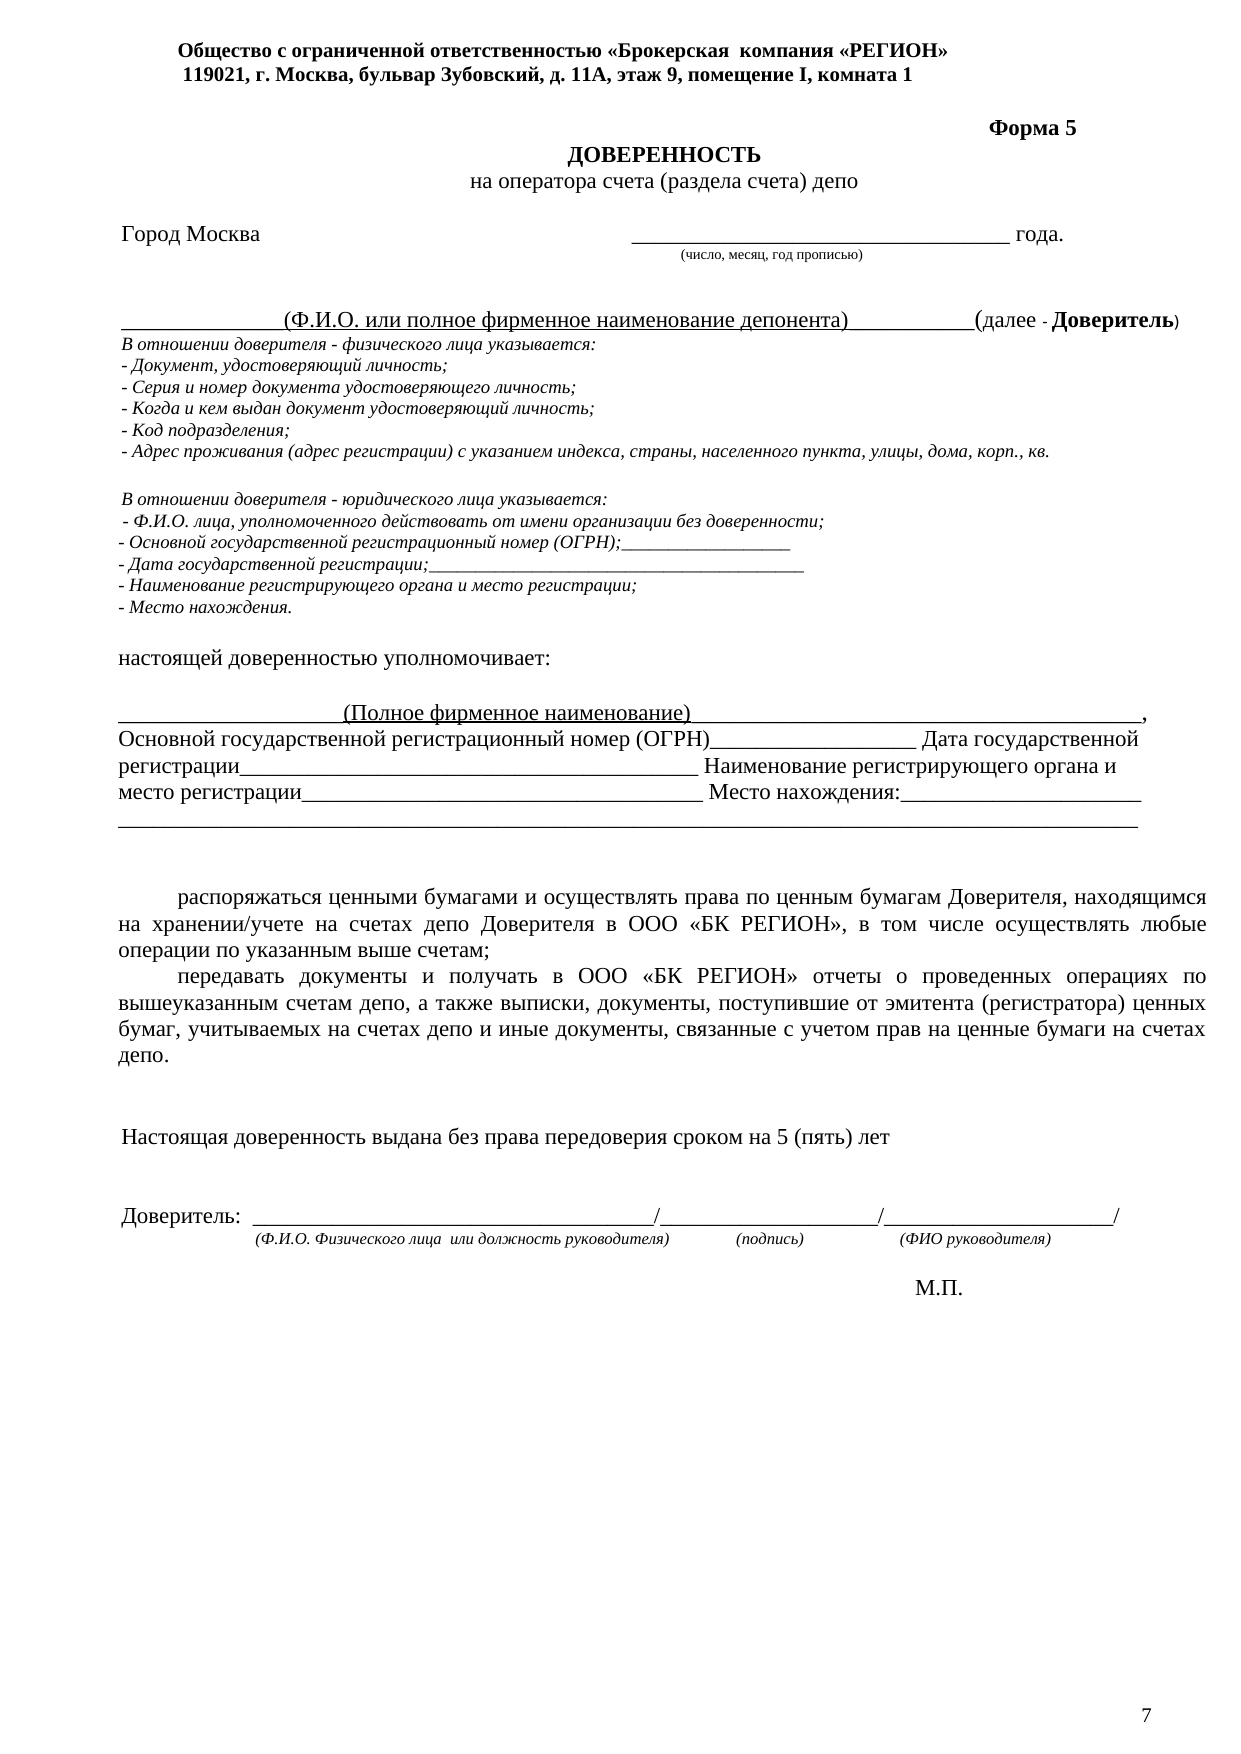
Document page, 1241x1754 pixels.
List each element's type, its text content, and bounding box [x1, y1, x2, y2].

text В отношении доверителя - физического лица указывается: [121, 332, 1208, 354]
text - Место нахождения. [118, 596, 1152, 617]
text - Код подразделения; [121, 419, 1208, 440]
text _________________________________________________________________________________________ [118, 804, 1152, 831]
text (число, месяц, год прописью) [121, 246, 1208, 275]
text _____________(Ф.И.О. или полное фирменное наименование депонента)__________(далее - Доверитель) [121, 304, 1208, 332]
text - Когда и кем выдан документ удостоверяющий личность; [121, 397, 1208, 419]
text - Серия и номер документа удостоверяющего личность; [121, 376, 1208, 397]
text - Ф.И.О. лица, уполномоченного действовать от имени организации без доверенности; [118, 510, 1152, 531]
text __________________(Полное фирменное наименование)____________________________________, Основной государственной регистрационный номер (ОГРН)__________________ Дата государственной регистрации________________________________________ Наименование регистрирующего органа и место регистрации___________________________________ Место нахождения:_____________________ [118, 697, 1152, 804]
text М.П. [841, 1274, 1208, 1300]
text Настоящая доверенность выдана без права передоверия сроком на 5 (пять) лет [121, 1123, 1208, 1149]
text - Дата государственной регистрации;________________________________________ [118, 553, 1152, 574]
text (Ф.И.О. Физического лица или должность руководителя) (подпись) (ФИО руководителя) [177, 1228, 1152, 1248]
text - Наименование регистрирующего органа и место регистрации; [118, 574, 1152, 596]
text распоряжаться ценными бумагами и осуществлять права по ценным бумагам Доверителя, находящимся на хранении/учете на счетах депо Доверителя в ООО «БК РЕГИОН», в том числе осуществлять любые операции по указанным выше счетам; [118, 883, 1208, 962]
text В отношении доверителя - юридического лица указывается: [121, 488, 1208, 510]
text Доверитель: ___________________________________/___________________/____________________/ [121, 1202, 1208, 1228]
text - Основной государственной регистрационный номер (ОГРН);__________________ [118, 531, 1152, 553]
text передавать документы и получать в ООО «БК РЕГИОН» отчеты о проведенных операциях по вышеуказанным счетам депо, а также выписки, документы, поступившие от эмитента (регистратора) ценных бумаг, учитываемых на счетах депо и иные документы, связанные с учетом прав на ценные бумаги на счетах депо. [118, 962, 1208, 1068]
text - Адрес проживания (адрес регистрации) с указанием индекса, страны, населенного пункта, улицы, дома, корп., кв. [121, 440, 1208, 462]
text настоящей доверенностью уполномочивает: [118, 644, 1208, 670]
text на оператора счета (раздела счета) депо [177, 167, 1152, 193]
text ДОВЕРЕННОСТЬ [177, 141, 1152, 167]
text Город Москва _________________________________ года. [121, 220, 1208, 246]
text - Документ, удостоверяющий личность; [121, 354, 1208, 376]
text Форма 5 [988, 114, 1152, 141]
